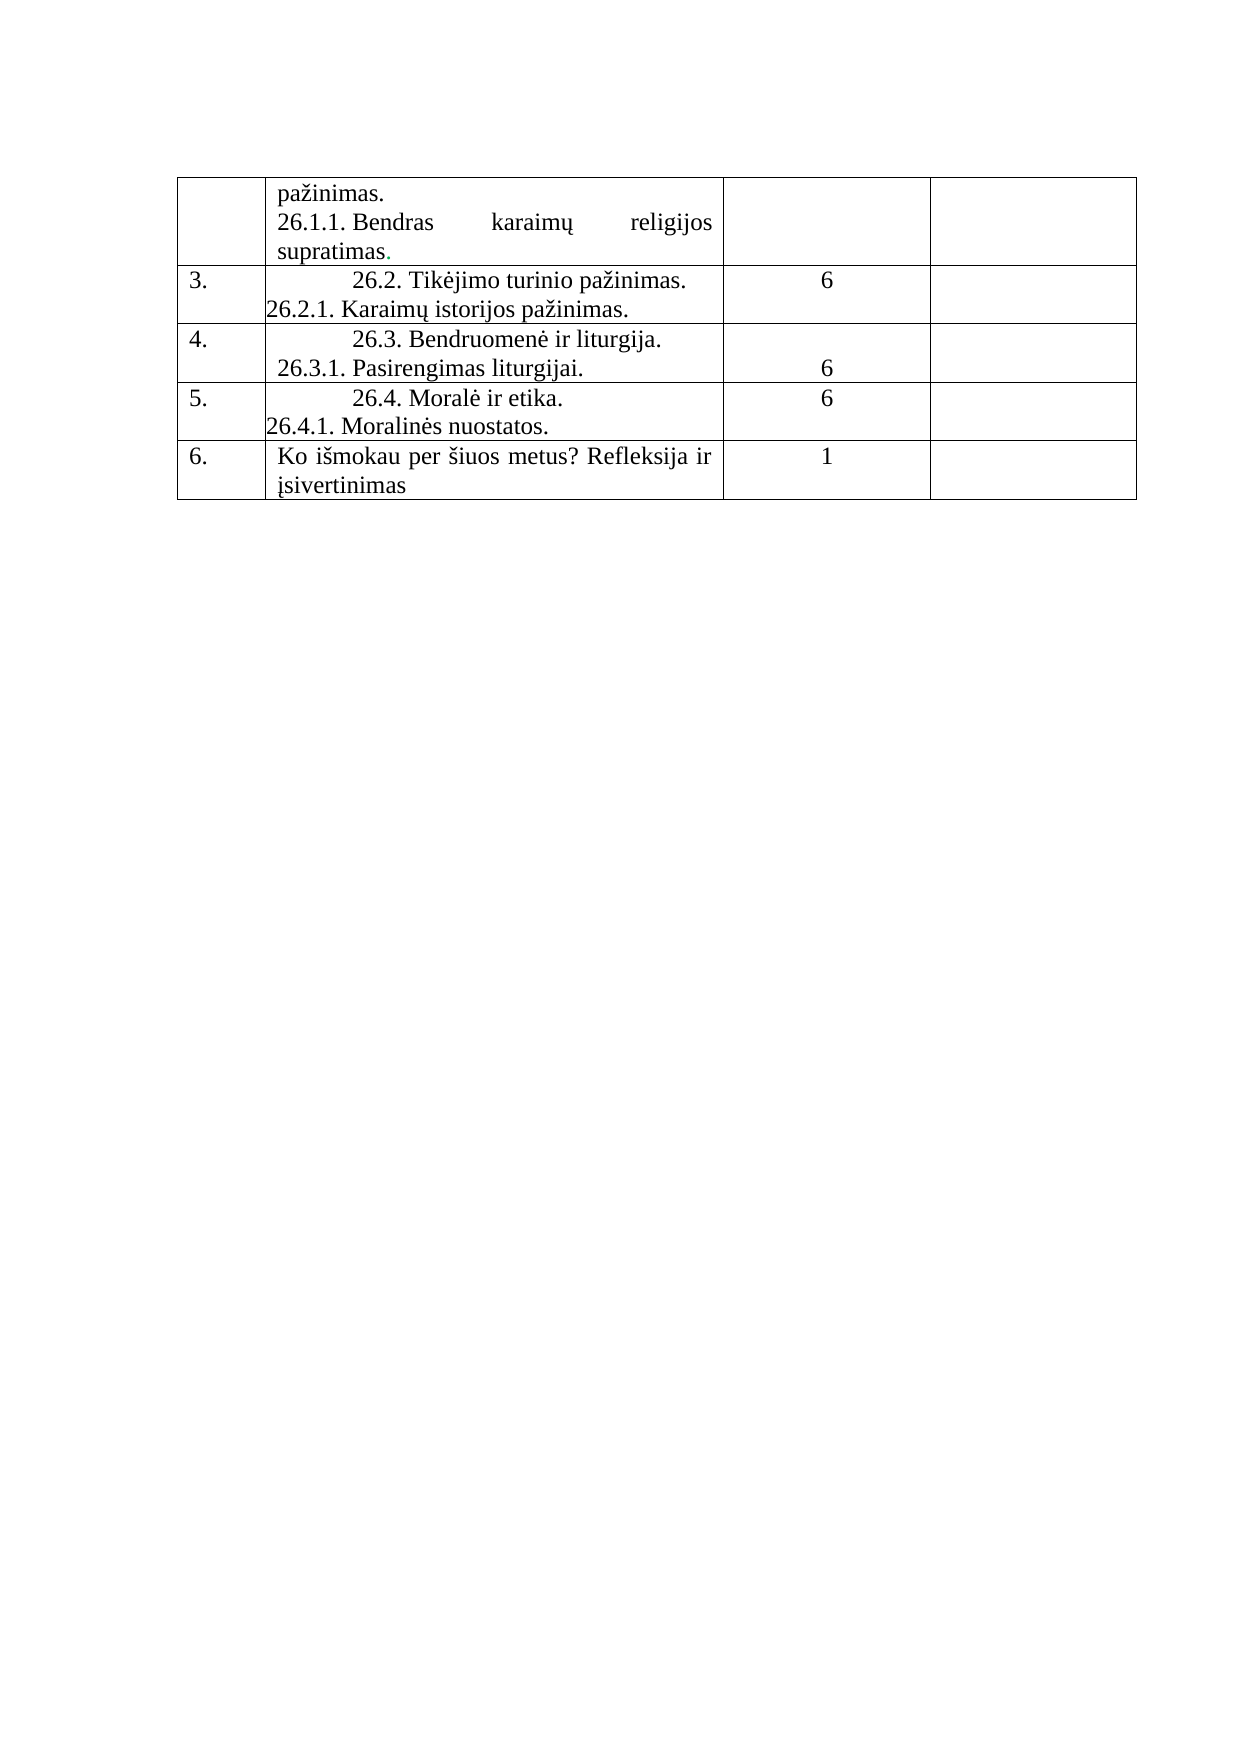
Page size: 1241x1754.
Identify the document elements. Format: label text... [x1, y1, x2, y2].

table_cell 5. [178, 383, 265, 440]
table_cell [931, 324, 1136, 382]
table_cell 26.2. Tikėjimo turinio pažinimas. 26.2.1. Karaimų istorijos pažinimas. [266, 266, 723, 323]
table_cell 6 [724, 383, 930, 440]
table_cell 26.3. Bendruomenė ir liturgija. 26.3.1. Pasirengimas liturgijai. [266, 324, 723, 382]
table_cell [931, 178, 1136, 264]
table_cell [931, 441, 1136, 499]
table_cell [266, 178, 723, 264]
table_cell 3. [178, 266, 265, 323]
table_cell 2. [178, 178, 265, 264]
table_cell [931, 266, 1136, 323]
table_cell 4. [178, 324, 265, 382]
table_cell [931, 383, 1136, 440]
table_cell 6 [724, 324, 930, 382]
table_cell 6. [178, 441, 265, 499]
table_cell 26.4. Moralė ir etika. 26.4.1. Moralinės nuostatos. [266, 383, 723, 440]
table_cell 1 [724, 441, 930, 499]
table_cell 6 [724, 266, 930, 323]
table_cell 6 [724, 178, 930, 264]
table_cell Ko išmokau per šiuos metus? Refleksija ir įsivertinimas [266, 441, 723, 499]
